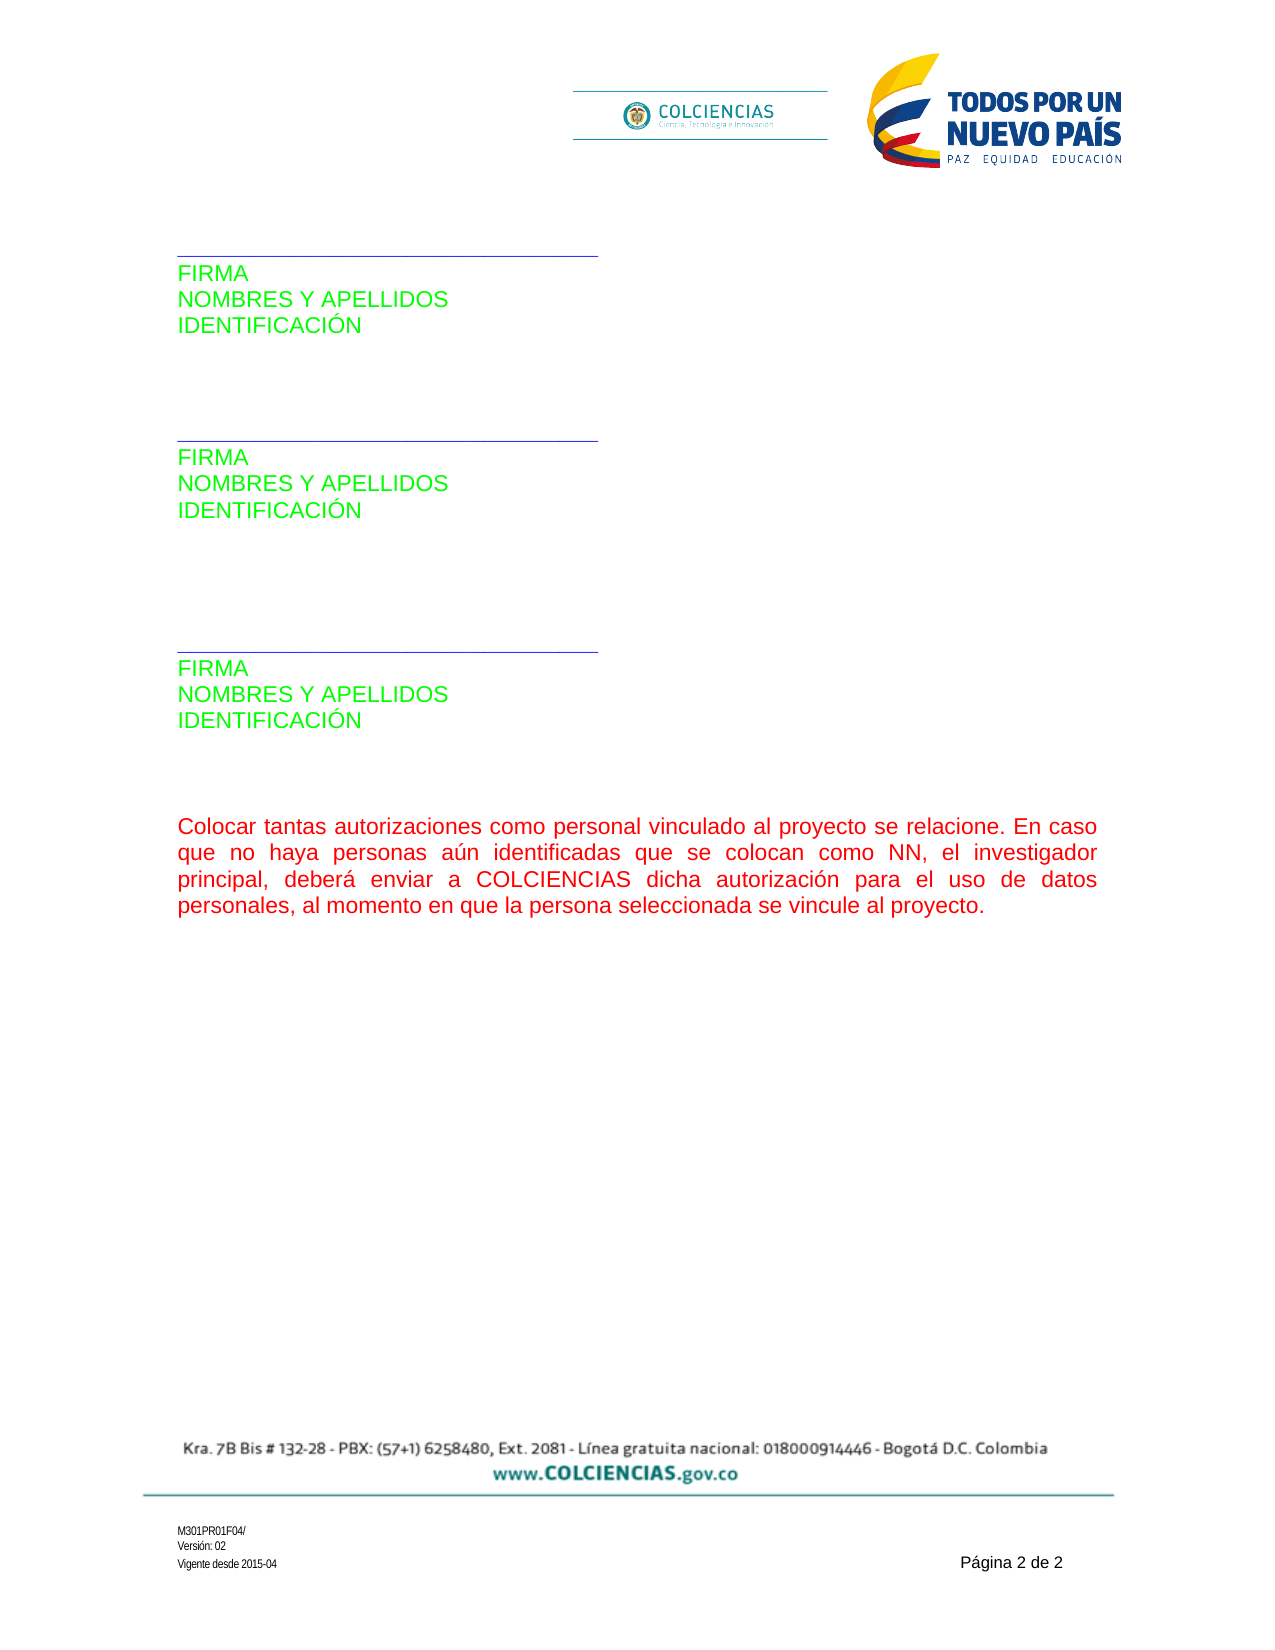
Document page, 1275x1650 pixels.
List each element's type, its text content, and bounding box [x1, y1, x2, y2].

picture [126, 1427, 1133, 1515]
text _________________________________ [177, 418, 1098, 444]
list IDENTIFICACIÓN [177, 312, 1098, 338]
picture [563, 48, 1131, 178]
text FIRMA [177, 655, 1098, 681]
text FIRMA [177, 259, 1098, 286]
text _________________________________ [177, 628, 1098, 655]
text FIRMA [177, 444, 1098, 470]
text _________________________________ [177, 233, 1098, 259]
list Colocar tantas autorizaciones como personal vinculado al proyecto se relacione. En caso que no haya personas aún identificadas que se colocan como NN, el investigador principal, deberá enviar a COLCIENCIAS dicha autorización para el uso de datos personales, al momento en que la persona seleccionada se vincule al proyecto. [177, 813, 1098, 918]
list NOMBRES Y APELLIDOS [177, 681, 1098, 707]
list IDENTIFICACIÓN [177, 497, 1098, 523]
list NOMBRES Y APELLIDOS [177, 286, 1098, 312]
list NOMBRES Y APELLIDOS [177, 470, 1098, 497]
list IDENTIFICACIÓN [177, 707, 1098, 734]
